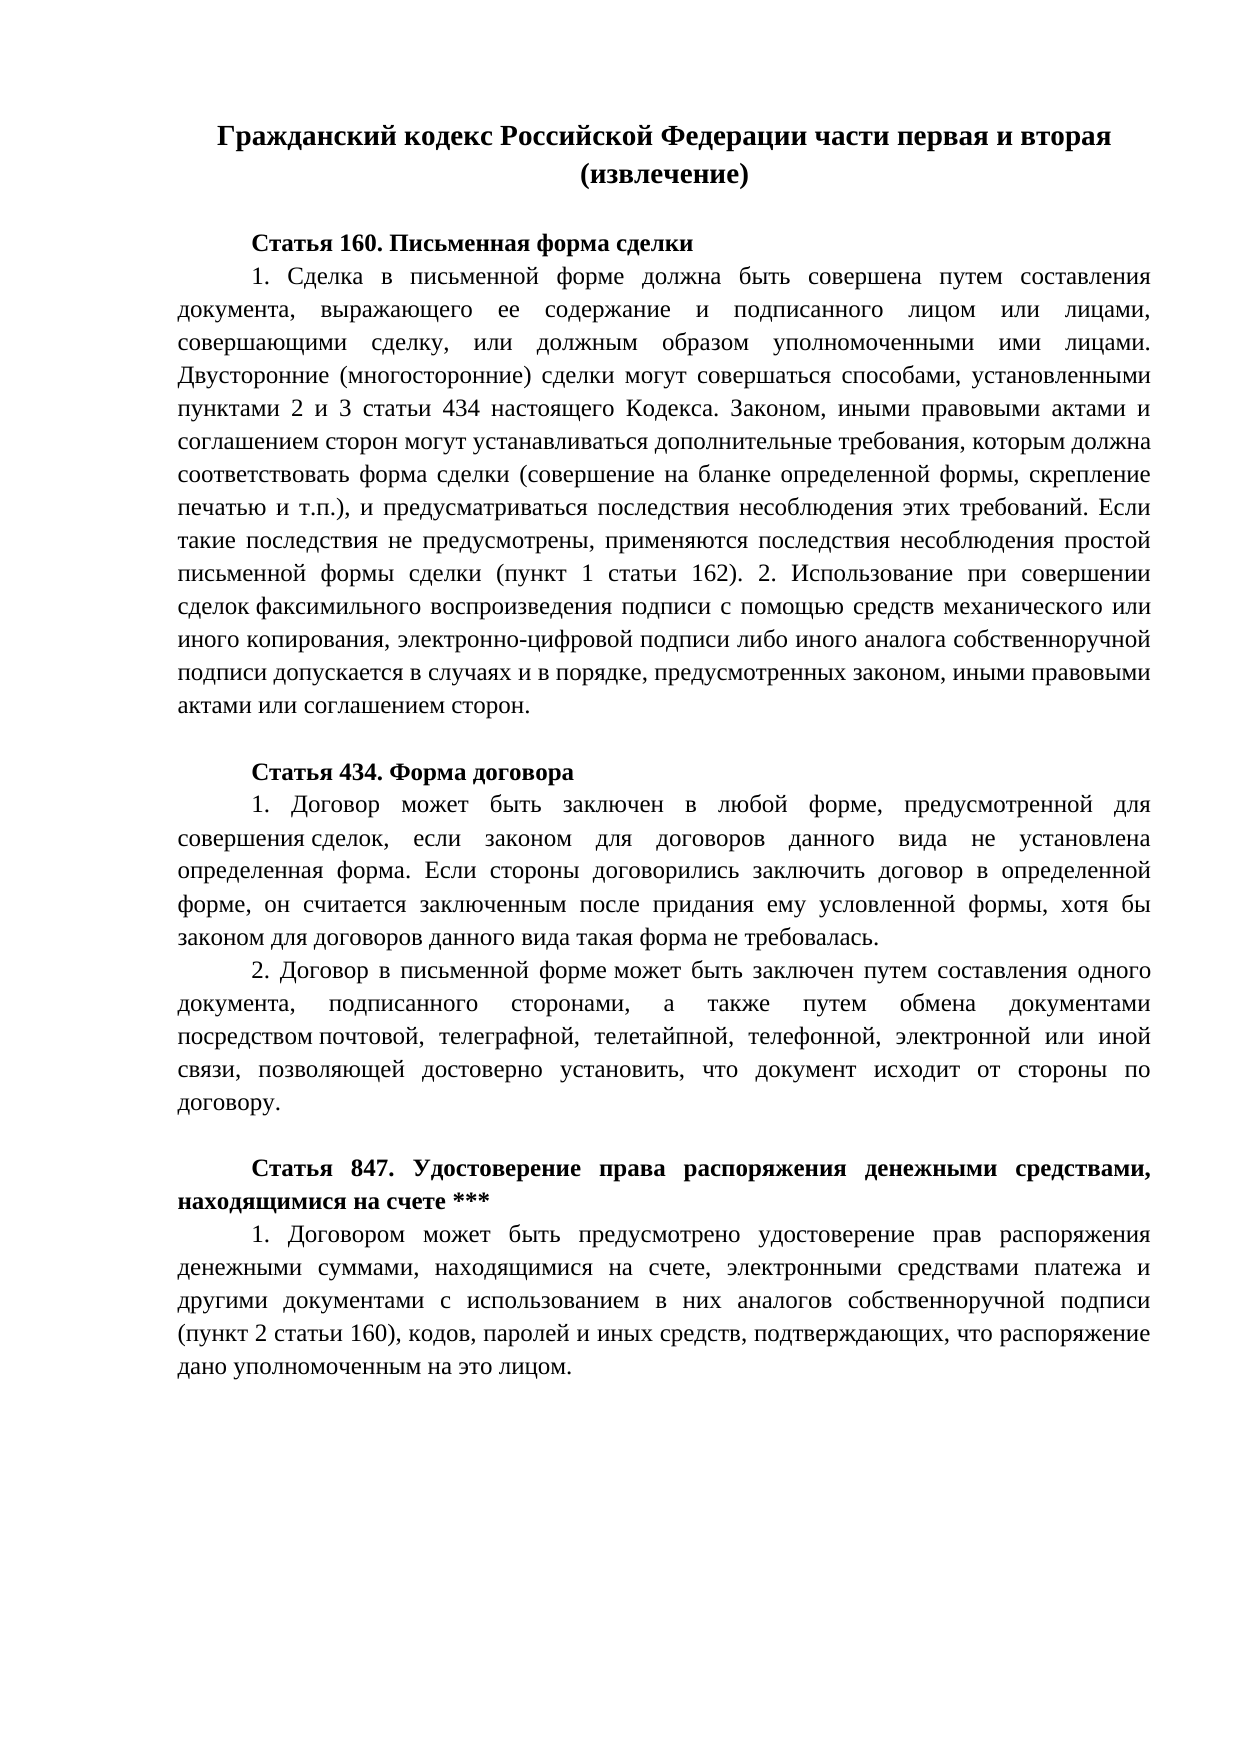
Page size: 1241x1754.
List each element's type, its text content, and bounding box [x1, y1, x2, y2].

text Статья 160. Письменная форма сделки [177, 228, 1152, 257]
text 1. Договор может быть заключен в любой форме, предусмотренной для совершения сделок, если законом для договоров данного вида не установлена определенная форма. Если стороны договорились заключить договор в определенной форме, он считается заключенным после придания ему условленной формы, хотя бы законом для договоров данного вида такая форма не требовалась. [177, 789, 1152, 950]
text 1. Сделка в письменной форме должна быть совершена путем составления документа, выражающего ее содержание и подписанного лицом или лицами, совершающими сделку, или должным образом уполномоченными ими лицами. Двусторонние (многосторонние) сделки могут совершаться способами, установленными пунктами 2 и 3 статьи 434 настоящего Кодекса. Законом, иными правовыми актами и соглашением сторон могут устанавливаться дополнительные требования, которым должна соответствовать форма сделки (совершение на бланке определенной формы, скрепление печатью и т.п.), и предусматриваться последствия несоблюдения этих требований. Если такие последствия не предусмотрены, применяются последствия несоблюдения простой письменной формы сделки (пункт 1 статьи 162). 2. Использование при совершении сделок факсимильного воспроизведения подписи с помощью средств механического или иного копирования, электронно-цифровой подписи либо иного аналога собственноручной подписи допускается в случаях и в порядке, предусмотренных законом, иными правовыми актами или соглашением сторон. [177, 261, 1152, 719]
text Статья 847. Удостоверение права распоряжения денежными средствами, находящимися на счете *** [177, 1153, 1152, 1214]
text 1. Договором может быть предусмотрено удостоверение прав распоряжения денежными суммами, находящимися на счете, электронными средствами платежа и другими документами с использованием в них аналогов собственноручной подписи (пункт 2 статьи 160), кодов, паролей и иных средств, подтверждающих, что распоряжение дано уполномоченным на это лицом. [177, 1219, 1152, 1380]
text Гражданский кодекс Российской Федерации части первая и вторая (извлечение) [177, 118, 1152, 190]
text Статья 434. Форма договора [177, 757, 1152, 785]
text 2. Договор в письменной форме может быть заключен путем составления одного документа, подписанного сторонами, а также путем обмена документами посредством почтовой, телеграфной, телетайпной, телефонной, электронной или иной связи, позволяющей достоверно установить, что документ исходит от стороны по договору. [177, 955, 1152, 1116]
